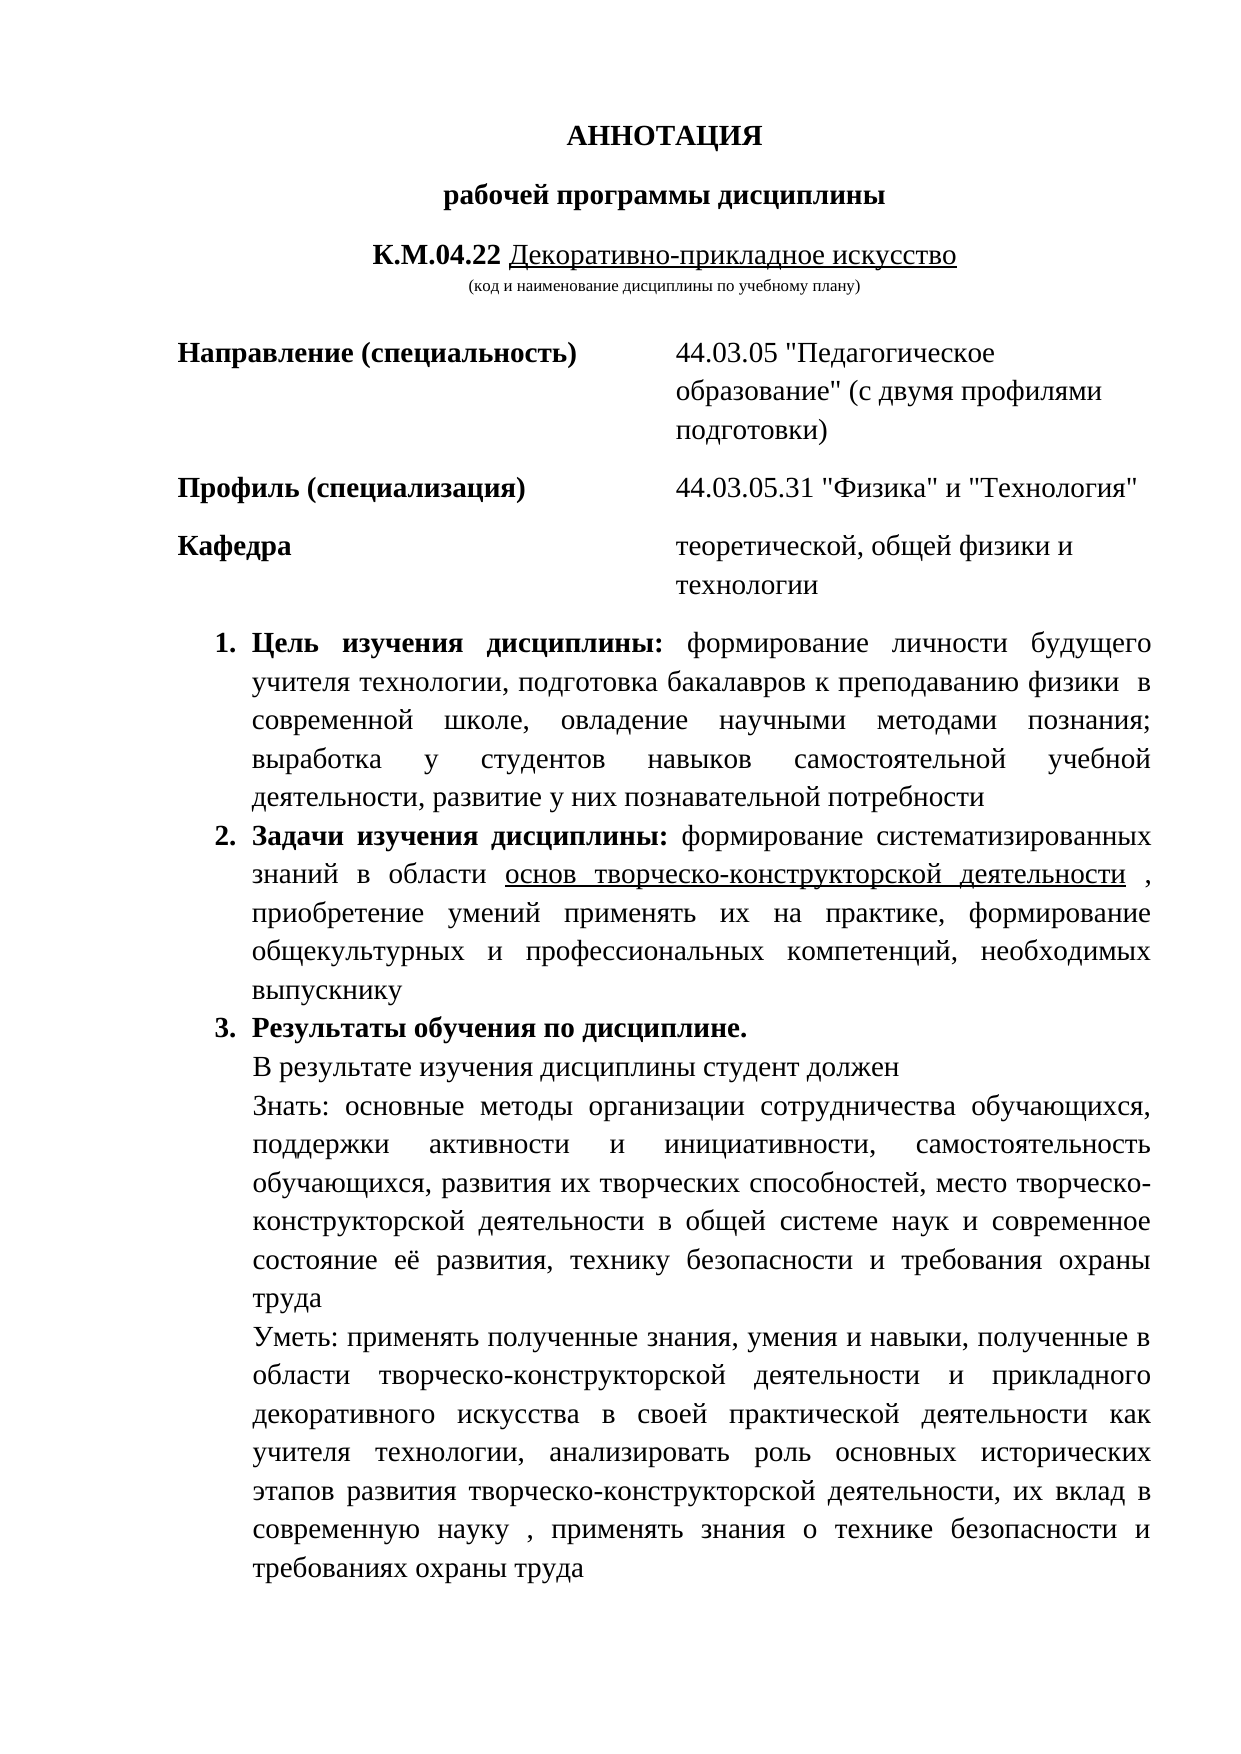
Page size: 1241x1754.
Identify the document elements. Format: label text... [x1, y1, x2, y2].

text (код и наименование дисциплины по учебному плану) [177, 275, 1152, 309]
list Знать: основные методы организации сотрудничества обучающихся, поддержки активности и инициативности, самостоятельность обучающихся, развития их творческих способностей, место творческо-конструкторской деятельности в общей системе наук и современное состояние её развития, технику безопасности и требования охраны труда [252, 1088, 1152, 1314]
list В результате изучения дисциплины студент должен [252, 1049, 1152, 1083]
list Цель изучения дисциплины: формирование личности будущего учителя технологии, подготовка бакалавров к преподаванию физики в современной школе, овладение научными методами познания; выработка у студентов навыков самостоятельной учебной деятельности, развитие у них познавательной потребности [214, 625, 1152, 813]
text К.М.04.22 Декоративно-прикладное искусство [177, 237, 1152, 270]
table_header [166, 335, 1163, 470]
text АННОТАЦИЯ [177, 118, 1152, 152]
list Уметь: применять полученные знания, умения и навыки, полученные в области творческо-конструкторской деятельности и прикладного декоративного искусства в своей практической деятельности как учителя технологии, анализировать роль основных исторических этапов развития творческо-конструкторской деятельности, их вклад в современную науку , применять знания о технике безопасности и требованиях охраны труда [252, 1319, 1152, 1584]
text рабочей программы дисциплины [177, 177, 1152, 211]
list Задачи изучения дисциплины: формирование систематизированных знаний в области основ творческо-конструкторской деятельности , приобретение умений применять их на практике, формирование общекультурных и профессиональных компетенций, необходимых выпускнику [214, 818, 1152, 1006]
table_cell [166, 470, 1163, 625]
list Результаты обучения по дисциплине. [214, 1011, 1152, 1044]
